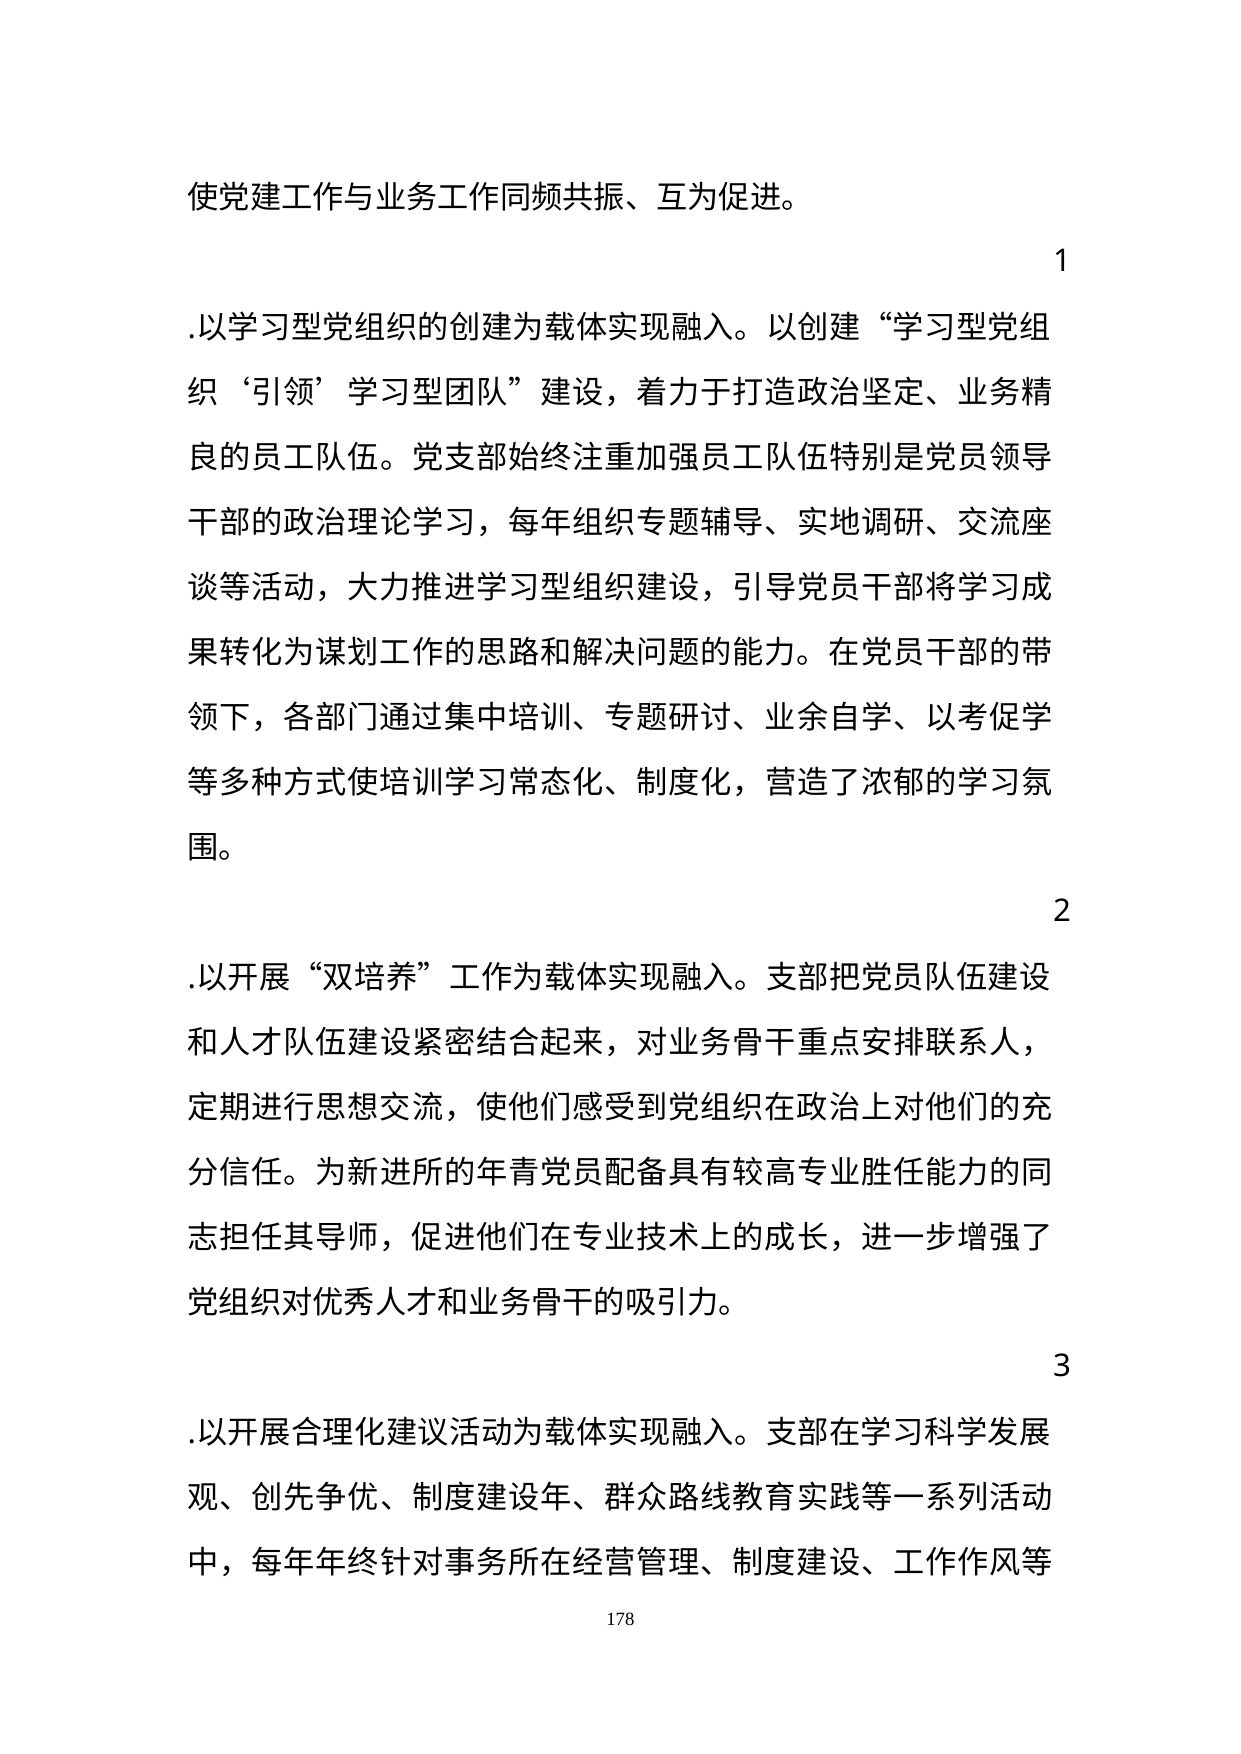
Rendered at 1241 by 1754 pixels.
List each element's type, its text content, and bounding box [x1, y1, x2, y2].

list 1.以学习型党组织的创建为载体实现融入。以创建“学习型党组织‘引领’学习型团队”建设，着力于打造政治坚定、业务精良的员工队伍。党支部始终注重加强员工队伍特别是党员领导干部的政治理论学习，每年组织专题辅导、实地调研、交流座谈等活动，大力推进学习型组织建设，引导党员干部将学习成果转化为谋划工作的思路和解决问题的能力。在党员干部的带领下，各部门通过集中培训、专题研讨、业余自学、以考促学等多种方式使培训学习常态化、制度化，营造了浓郁的学习氛围。 [187, 227, 1053, 877]
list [187, 1332, 1053, 1592]
list 2.以开展“双培养”工作为载体实现融入。支部把党员队伍建设和人才队伍建设紧密结合起来，对业务骨干重点安排联系人，定期进行思想交流，使他们感受到党组织在政治上对他们的充分信任。为新进所的年青党员配备具有较高专业胜任能力的同志担任其导师，促进他们在专业技术上的成长，进一步增强了党组织对优秀人才和业务骨干的吸引力。 [187, 877, 1053, 1332]
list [187, 162, 1053, 227]
